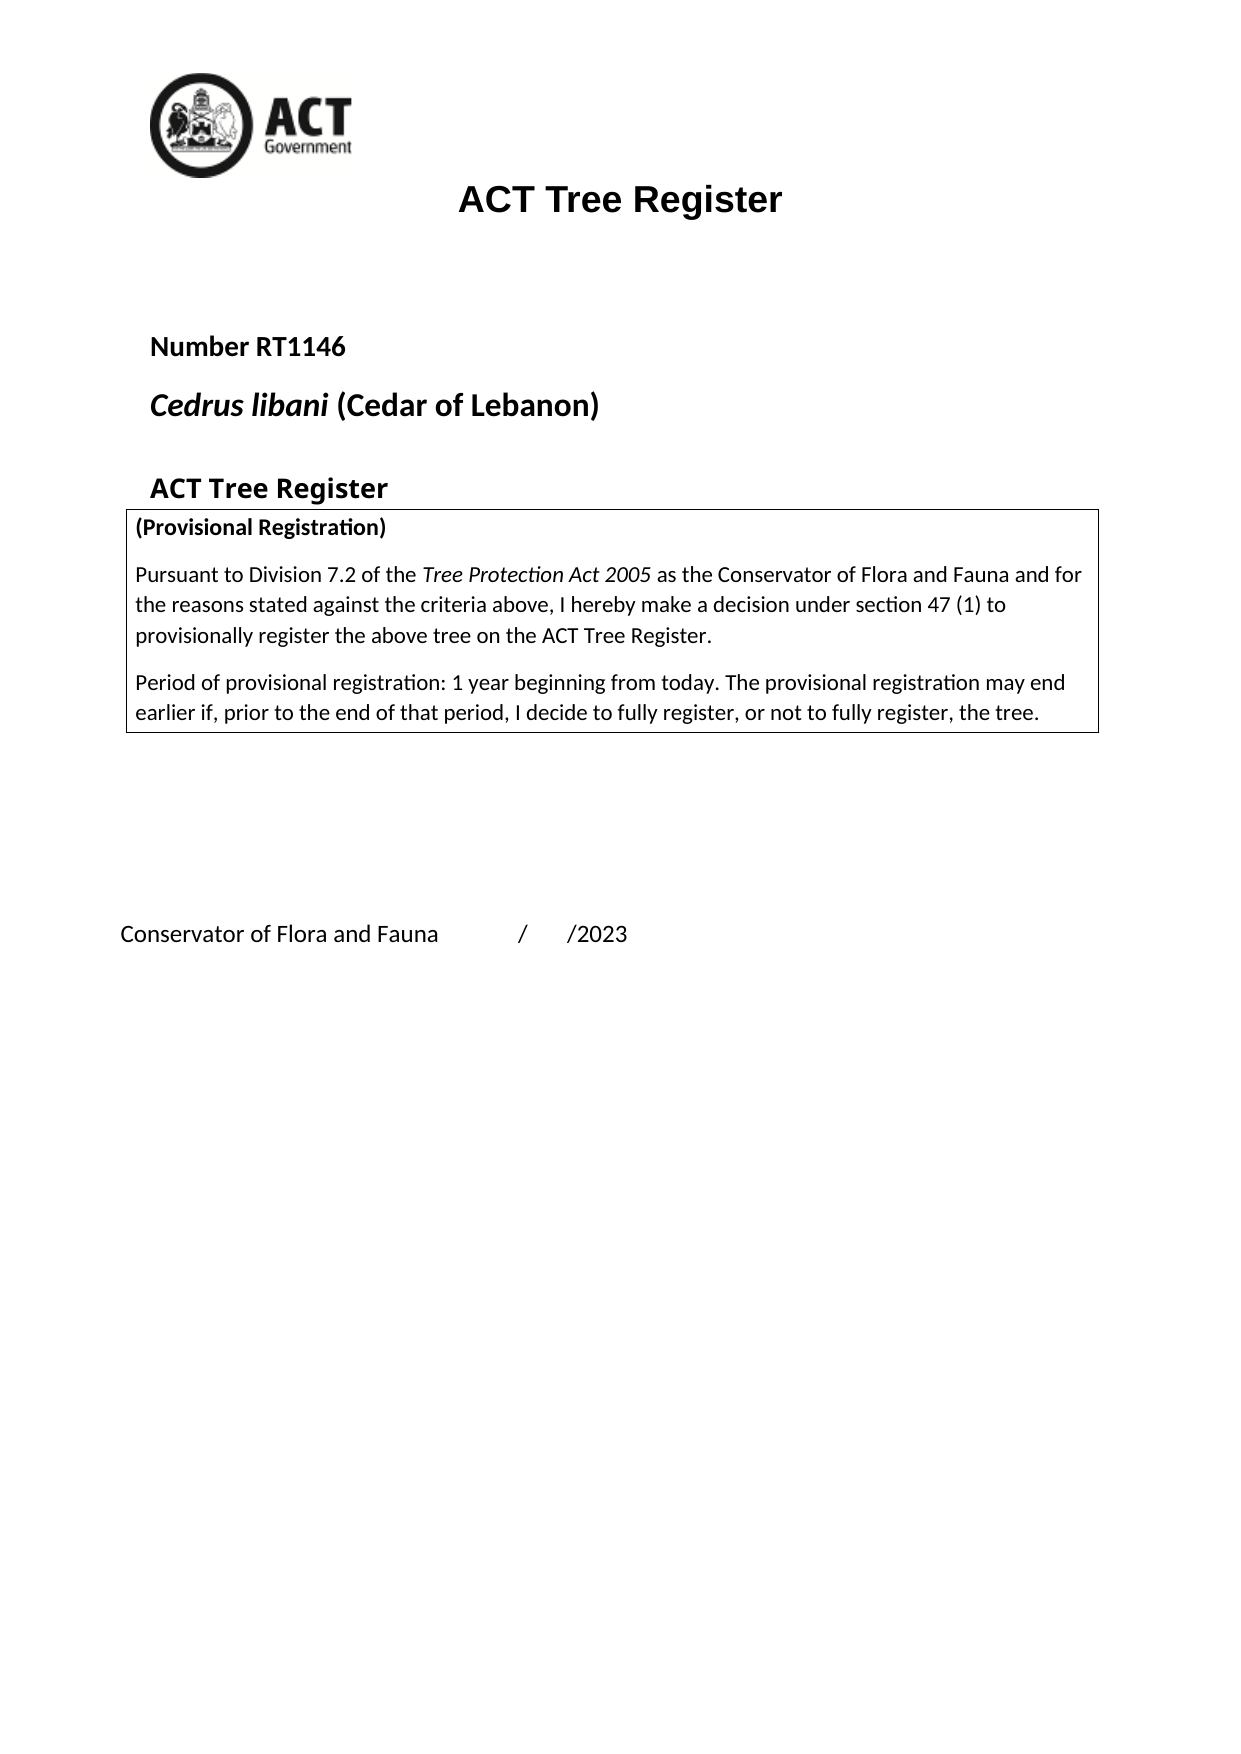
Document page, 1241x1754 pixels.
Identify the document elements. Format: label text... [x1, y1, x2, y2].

text Period of provisional registration: 1 year beginning from today. The provisional registration may end earlier if, prior to the end of that period, I decide to fully register, or not to fully register, the tree. [127, 664, 1098, 732]
text Pursuant to Division 7.2 of the Tree Protection Act 2005 as the Conservator of Flora and Fauna and for the reasons stated against the criteria above, I hereby make a decision under section 47 (1) to provisionally register the above tree on the ACT Tree Register. [127, 557, 1098, 649]
list Conservator of Flora and Fauna / /2023 [120, 918, 1090, 949]
text Number RT1146 [150, 328, 1090, 364]
text (Provisional Registration) [127, 510, 1098, 541]
text Cedrus libani (Cedar of Lebanon) [150, 383, 1090, 424]
subtitle ACT Tree Register [150, 469, 1090, 506]
picture [150, 73, 352, 178]
